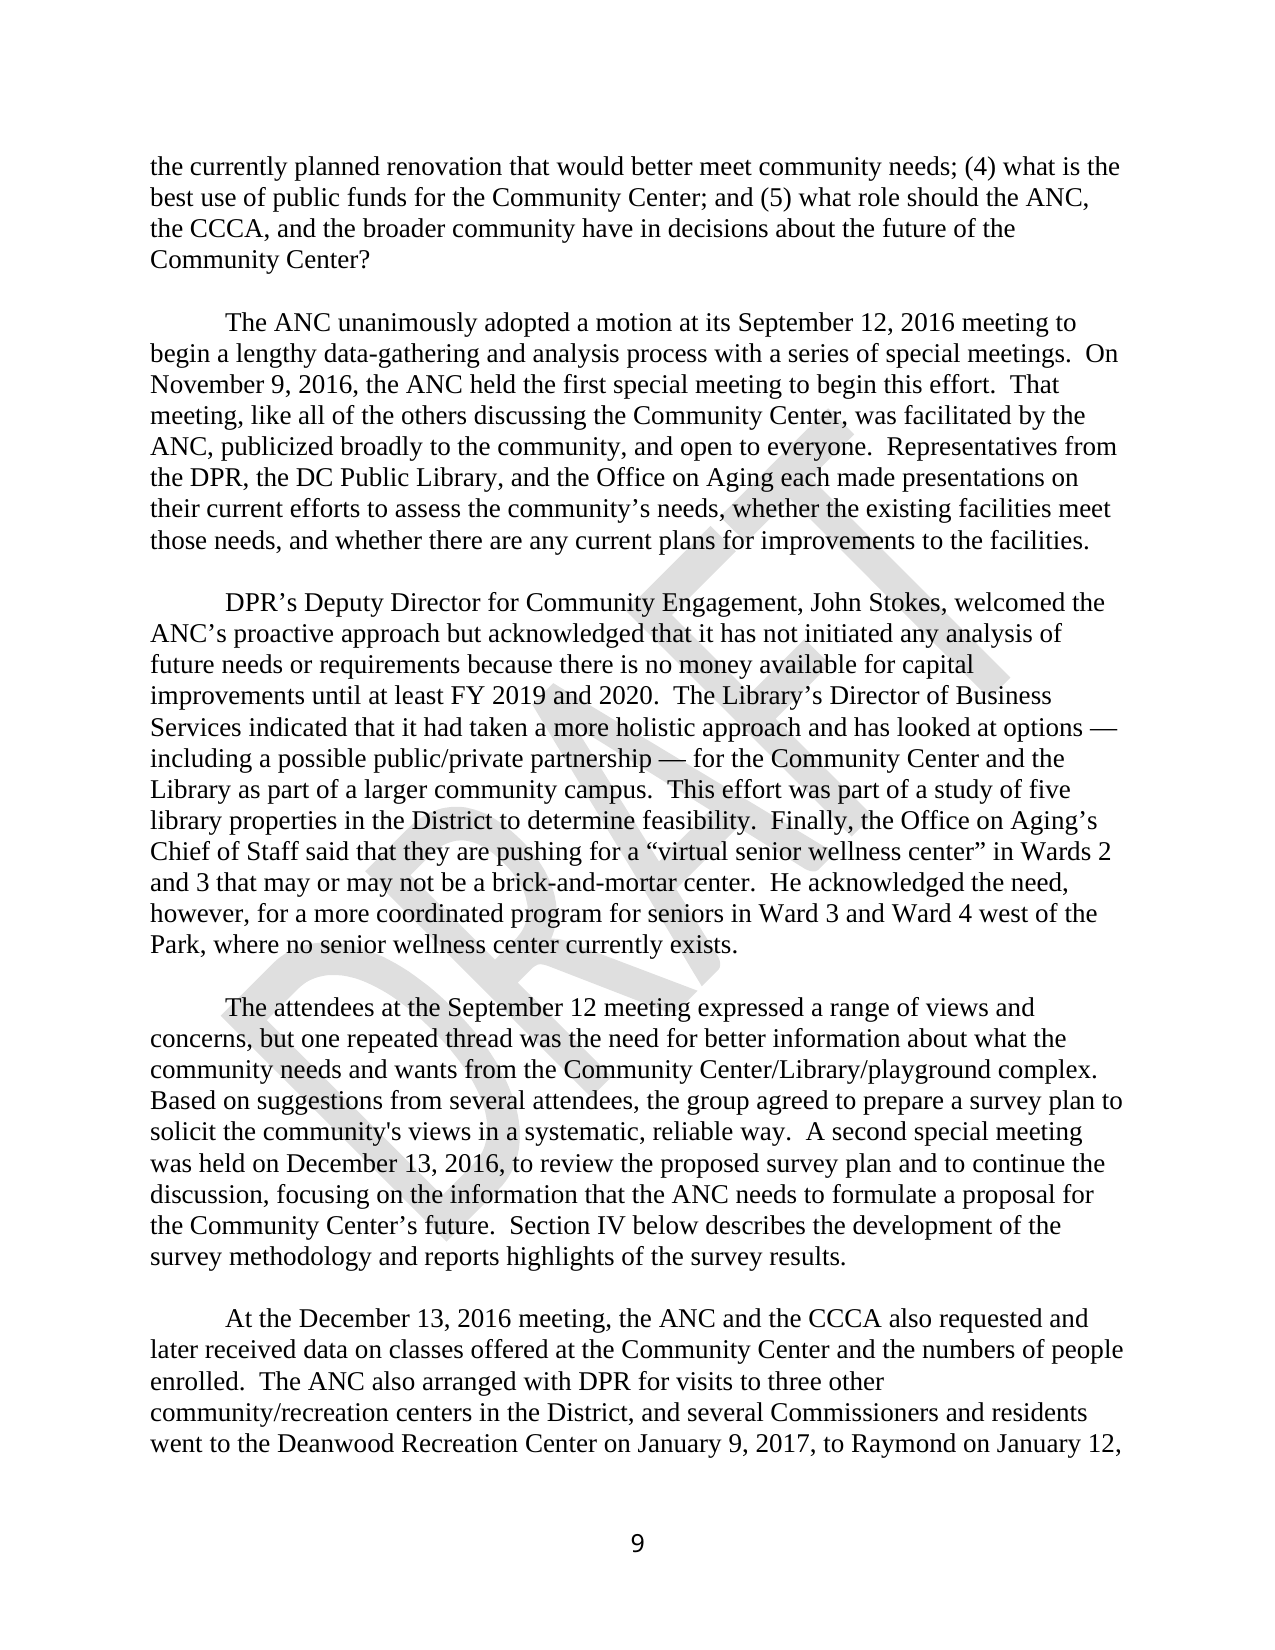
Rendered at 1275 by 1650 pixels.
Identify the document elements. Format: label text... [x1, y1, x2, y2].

text DPR’s Deputy Director for Community Engagement, John Stokes, welcomed the ANC’s proactive approach but acknowledged that it has not initiated any analysis of future needs or requirements because there is no money available for capital improvements until at least FY 2019 and 2020. The Library’s Director of Business Services indicated that it had taken a more holistic approach and has looked at options — including a possible public/private partnership — for the Community Center and the Library as part of a larger community campus. This effort was part of a study of five library properties in the District to determine feasibility. Finally, the Office on Aging’s Chief of Staff said that they are pushing for a “virtual senior wellness center” in Wards 2 and 3 that may or may not be a brick-and-mortar center. He acknowledged the need, however, for a more coordinated program for seniors in Ward 3 and Ward 4 west of the Park, where no senior wellness center currently exists. [150, 586, 1125, 960]
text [150, 150, 1125, 274]
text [150, 1302, 1125, 1458]
text The attendees at the September 12 meeting expressed a range of views and concerns, but one repeated thread was the need for better information about what the community needs and wants from the Community Center/Library/playground complex. Based on suggestions from several attendees, the group agreed to prepare a survey plan to solicit the community's views in a systematic, reliable way. A second special meeting was held on December 13, 2016, to review the proposed survey plan and to continue the discussion, focusing on the information that the ANC needs to formulate a proposal for the Community Center’s future. Section IV below describes the development of the survey methodology and reports highlights of the survey results. [150, 991, 1125, 1271]
text The ANC unanimously adopted a motion at its September 12, 2016 meeting to begin a lengthy data-gathering and analysis process with a series of special meetings. On November 9, 2016, the ANC held the first special meeting to begin this effort. That meeting, like all of the others discussing the Community Center, was facilitated by the ANC, publicized broadly to the community, and open to everyone. Representatives from the DPR, the DC Public Library, and the Office on Aging each made presentations on their current efforts to assess the community’s needs, whether the existing facilities meet those needs, and whether there are any current plans for improvements to the facilities. [150, 306, 1125, 555]
